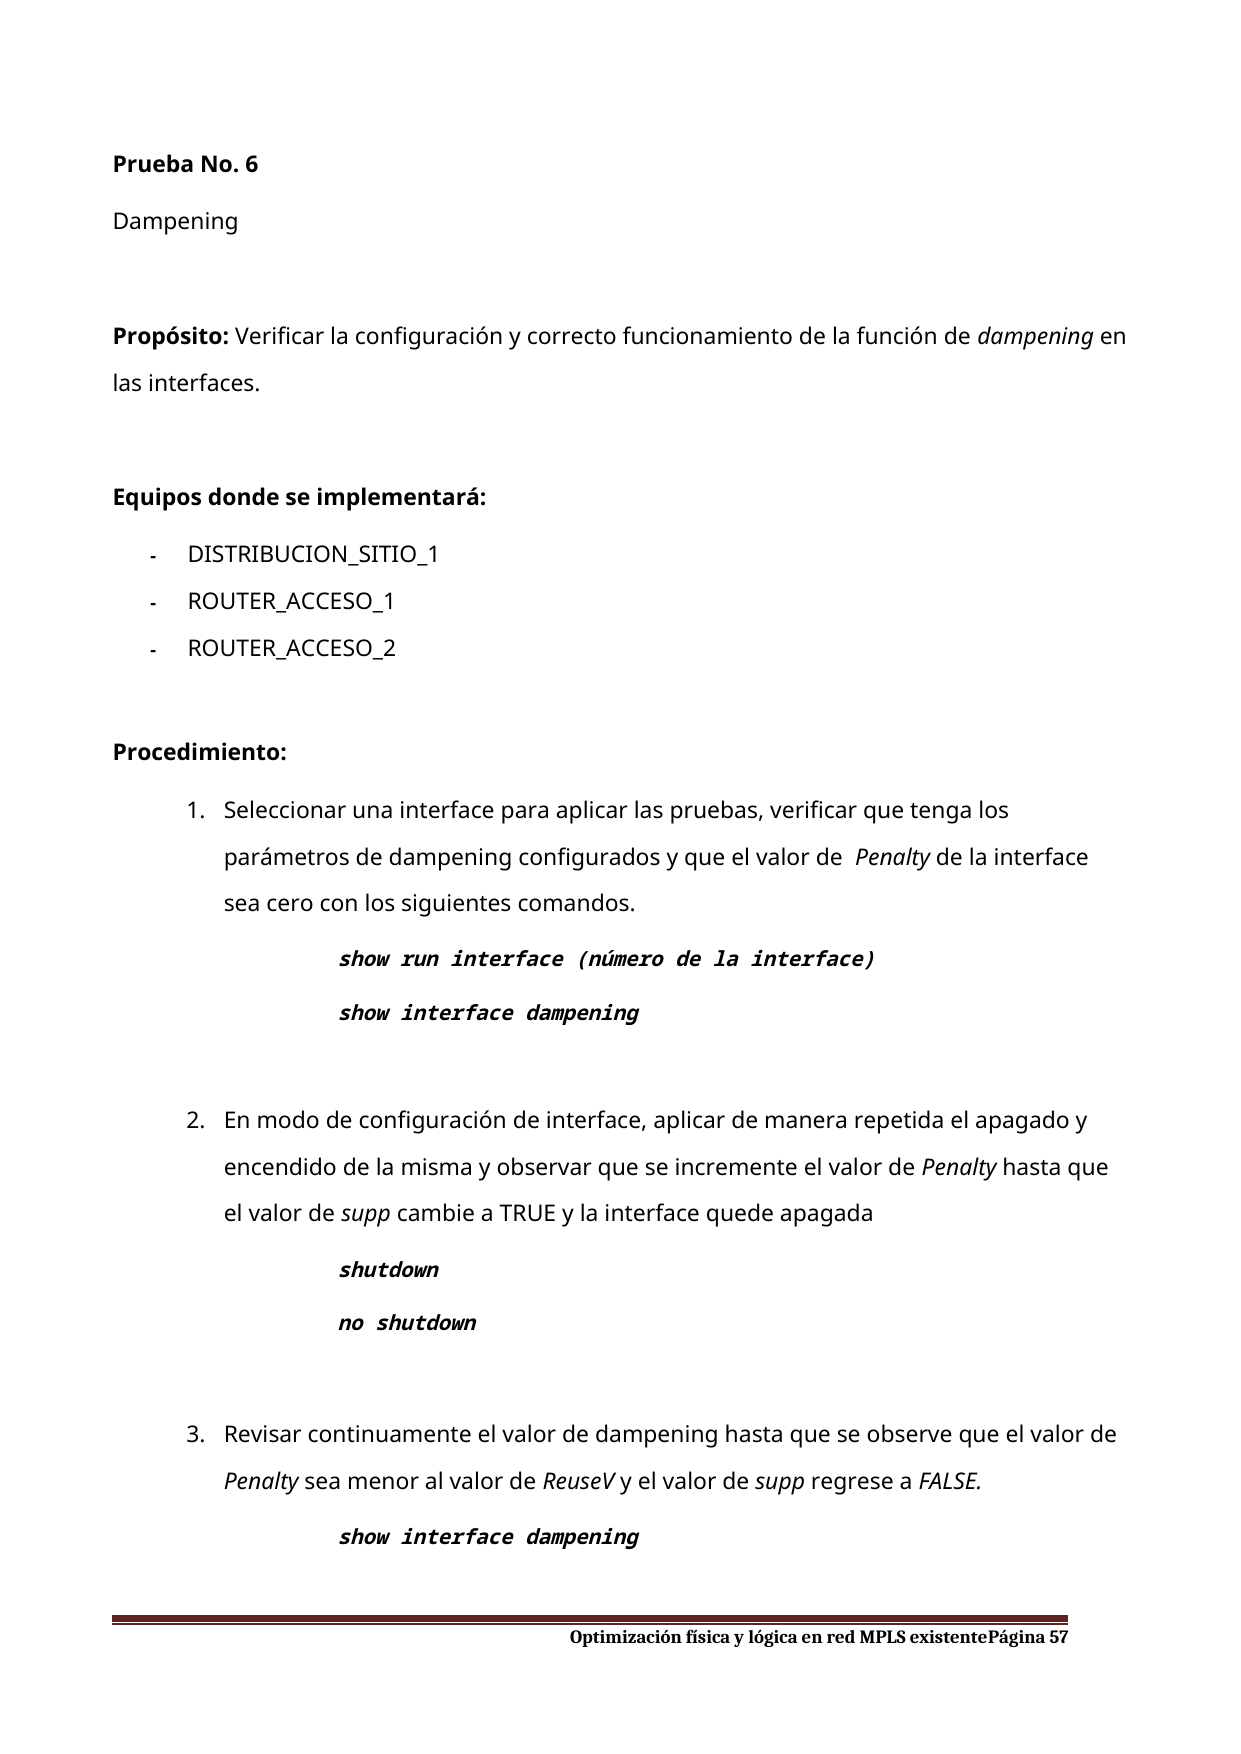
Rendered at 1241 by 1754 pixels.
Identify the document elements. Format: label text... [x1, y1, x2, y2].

text show interface dampening [298, 1522, 1128, 1551]
text Prueba No. 6 [112, 148, 1128, 179]
list En modo de configuración de interface, aplicar de manera repetida el apagado y encendido de la misma y observar que se incremente el valor de Penalty hasta que el valor de supp cambie a TRUE y la interface quede apagada [186, 1104, 1128, 1229]
text Procedimiento: [112, 736, 1128, 767]
list Revisar continuamente el valor de dampening hasta que se observe que el valor de Penalty sea menor al valor de ReuseV y el valor de supp regrese a FALSE. [186, 1418, 1128, 1496]
list ROUTER_ACCESO_1 [150, 585, 1128, 616]
text Equipos donde se implementará: [112, 481, 1128, 512]
text show interface dampening [300, 998, 1128, 1026]
title Dampening [112, 205, 1128, 236]
text shutdown [298, 1255, 1128, 1283]
list DISTRIBUCION_SITIO_1 [150, 538, 1128, 569]
text show run interface (número de la interface) [298, 944, 1128, 973]
text Propósito: Verificar la configuración y correcto funcionamiento de la función de dampening en las interfaces. [112, 319, 1128, 398]
list ROUTER_ACCESO_2 [150, 632, 1128, 663]
list Seleccionar una interface para aplicar las pruebas, verificar que tenga los parámetros de dampening configurados y que el valor de Penalty de la interface sea cero con los siguientes comandos. [186, 793, 1128, 918]
text no shutdown [298, 1308, 1128, 1336]
